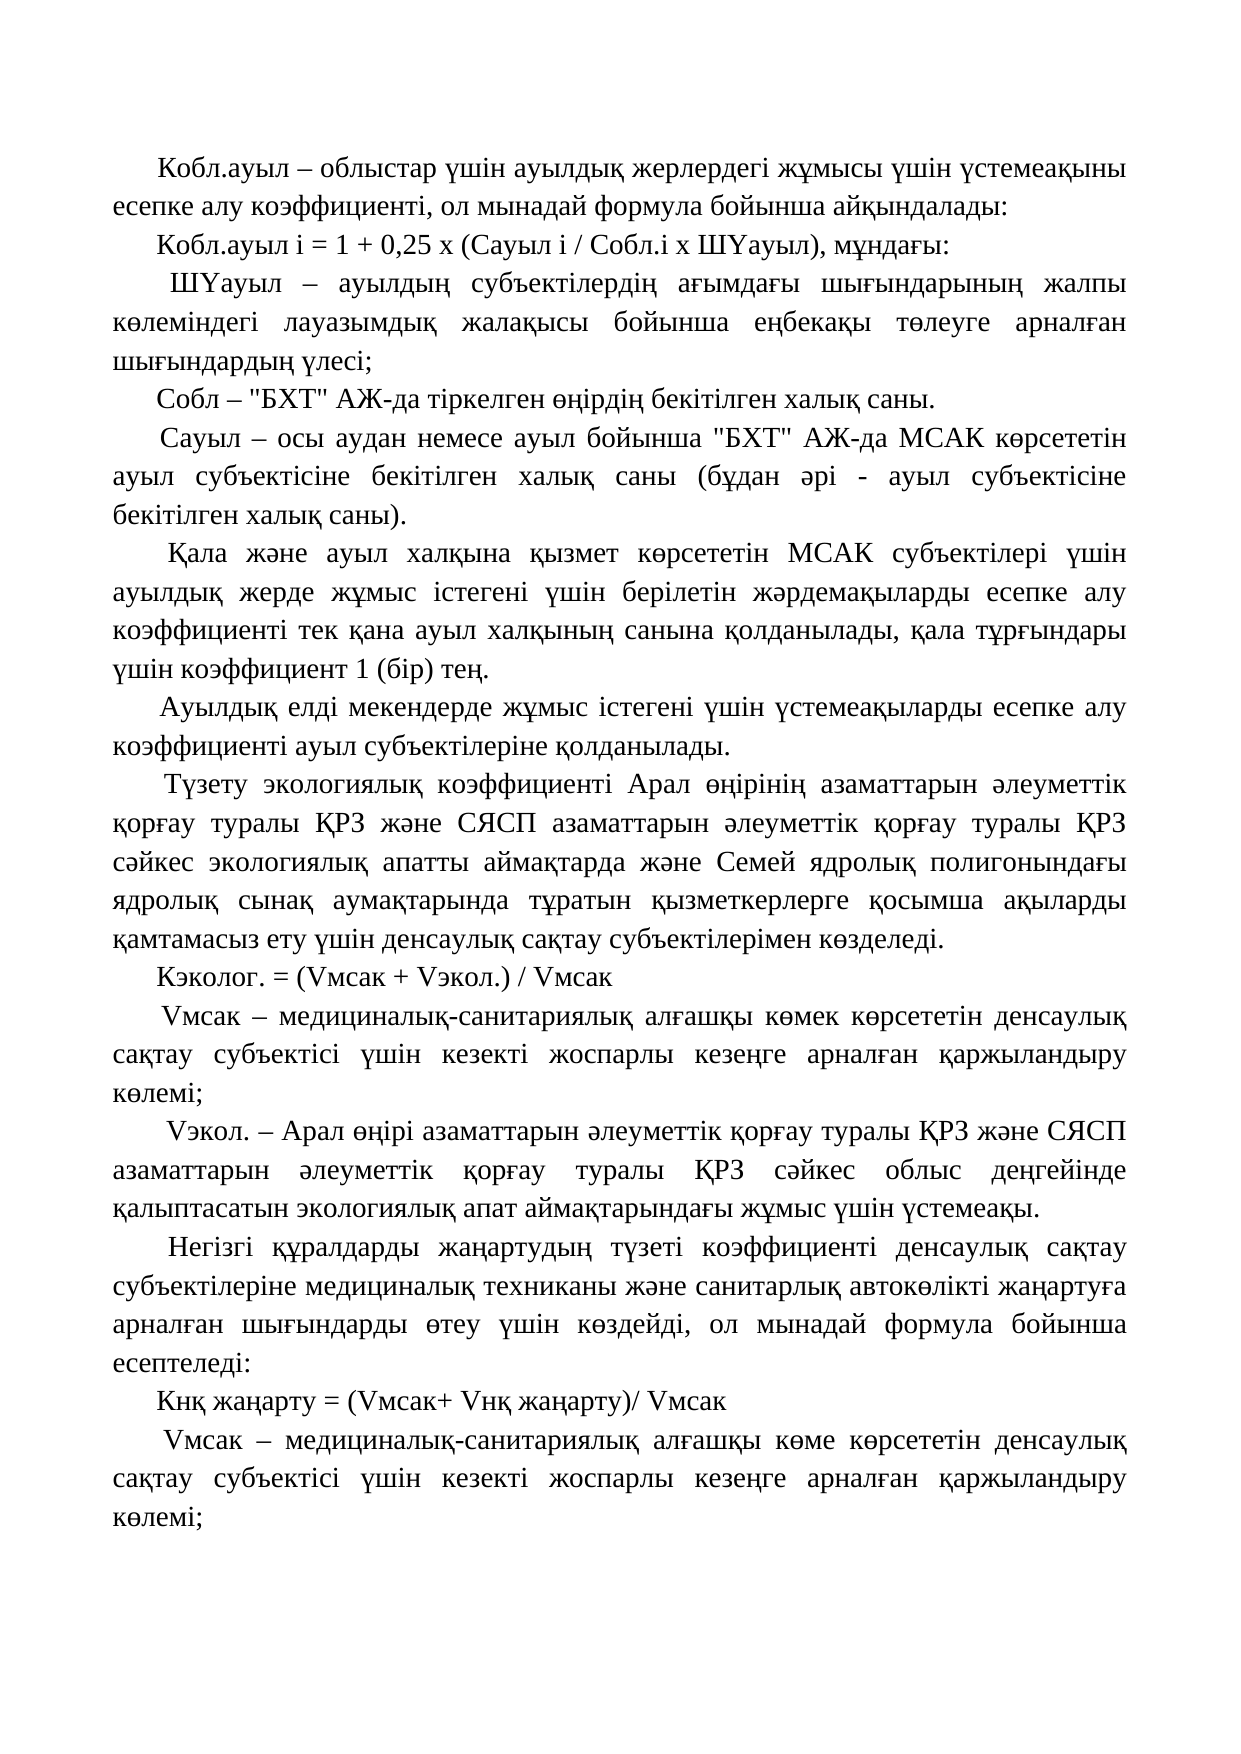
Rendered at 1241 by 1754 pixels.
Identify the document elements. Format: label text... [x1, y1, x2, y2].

text Собл – "БХТ" АЖ-да тіркелген өңірдің бекітілген халық саны. [112, 381, 1128, 415]
text Ауылдық елді мекендерде жұмыс істегені үшін үстемеақыларды есепке алу коэффициенті ауыл субъектілеріне қолданылады. [112, 689, 1128, 762]
text Vмсак – медициналық-санитариялық алғашқы көмек көрсететін денсаулық сақтау субъектісі үшін кезекті жоспарлы кезеңге арналған қаржыландыру көлемі; [112, 998, 1128, 1108]
text Түзету экологиялық коэффициенті Арал өңірінің азаматтарын әлеуметтік қорғау туралы ҚРЗ және СЯСП азаматтарын әлеуметтік қорғау туралы ҚРЗ сәйкес экологиялық апатты аймақтарда және Семей ядролық полигонындағы ядролық сынақ аумақтарында тұратын қызметкерлерге қосымша ақыларды қамтамасыз ету үшін денсаулық сақтау субъектілерімен көзделеді. [112, 767, 1128, 954]
text Сауыл – осы аудан немесе ауыл бойынша "БХТ" АЖ-да МСАК көрсететін ауыл субъектісіне бекітілген халық саны (бұдан әрі - ауыл субъектісіне бекітілген халық саны). [112, 420, 1128, 530]
text ШҮауыл – ауылдың субъектілердің ағымдағы шығындарының жалпы көлеміндегі лауазымдық жалақысы бойынша еңбекақы төлеуге арналған шығындардың үлесі; [112, 266, 1128, 376]
text Негізгі құралдарды жаңартудың түзеті коэффициенті денсаулық сақтау субъектілеріне медициналық техниканы және санитарлық автокөлікті жаңартуға арналған шығындарды өтеу үшін көздейді, ол мынадай формула бойынша есептеледі: [112, 1229, 1128, 1378]
text Кнқ жаңарту = (Vмсак+ Vнқ жаңарту)/ Vмсак [112, 1383, 1128, 1417]
text Vмсак – медициналық-санитариялық алғашқы көме көрсететін денсаулық сақтау субъектісі үшін кезекті жоспарлы кезеңге арналған қаржыландыру көлемі; [112, 1422, 1128, 1532]
text Кобл.ауыл i = 1 + 0,25 х (Сауыл і / Собл.і х ШҮауыл), мұндағы: [112, 227, 1128, 261]
text Vэкол. – Арал өңірі азаматтарын әлеуметтік қорғау туралы ҚРЗ және СЯСП азаматтарын әлеуметтік қорғау туралы ҚРЗ сәйкес облыс деңгейінде қалыптасатын экологиялық апат аймақтарындағы жұмыс үшін үстемеақы. [112, 1113, 1128, 1224]
text Кэколог. = (Vмсак + Vэкол.) / Vмсак [112, 959, 1128, 993]
text Кобл.ауыл – облыстар үшін ауылдық жерлердегі жұмысы үшін үстемеақыны есепке алу коэффициенті, ол мынадай формула бойынша айқындалады: [112, 150, 1128, 222]
text Қала және ауыл халқына қызмет көрсететін МСАК субъектілері үшін ауылдық жерде жұмыс істегені үшін берілетін жәрдемақыларды есепке алу коэффициенті тек қана ауыл халқының санына қолданылады, қала тұрғындары үшін коэффициент 1 (бір) тең. [112, 535, 1128, 684]
